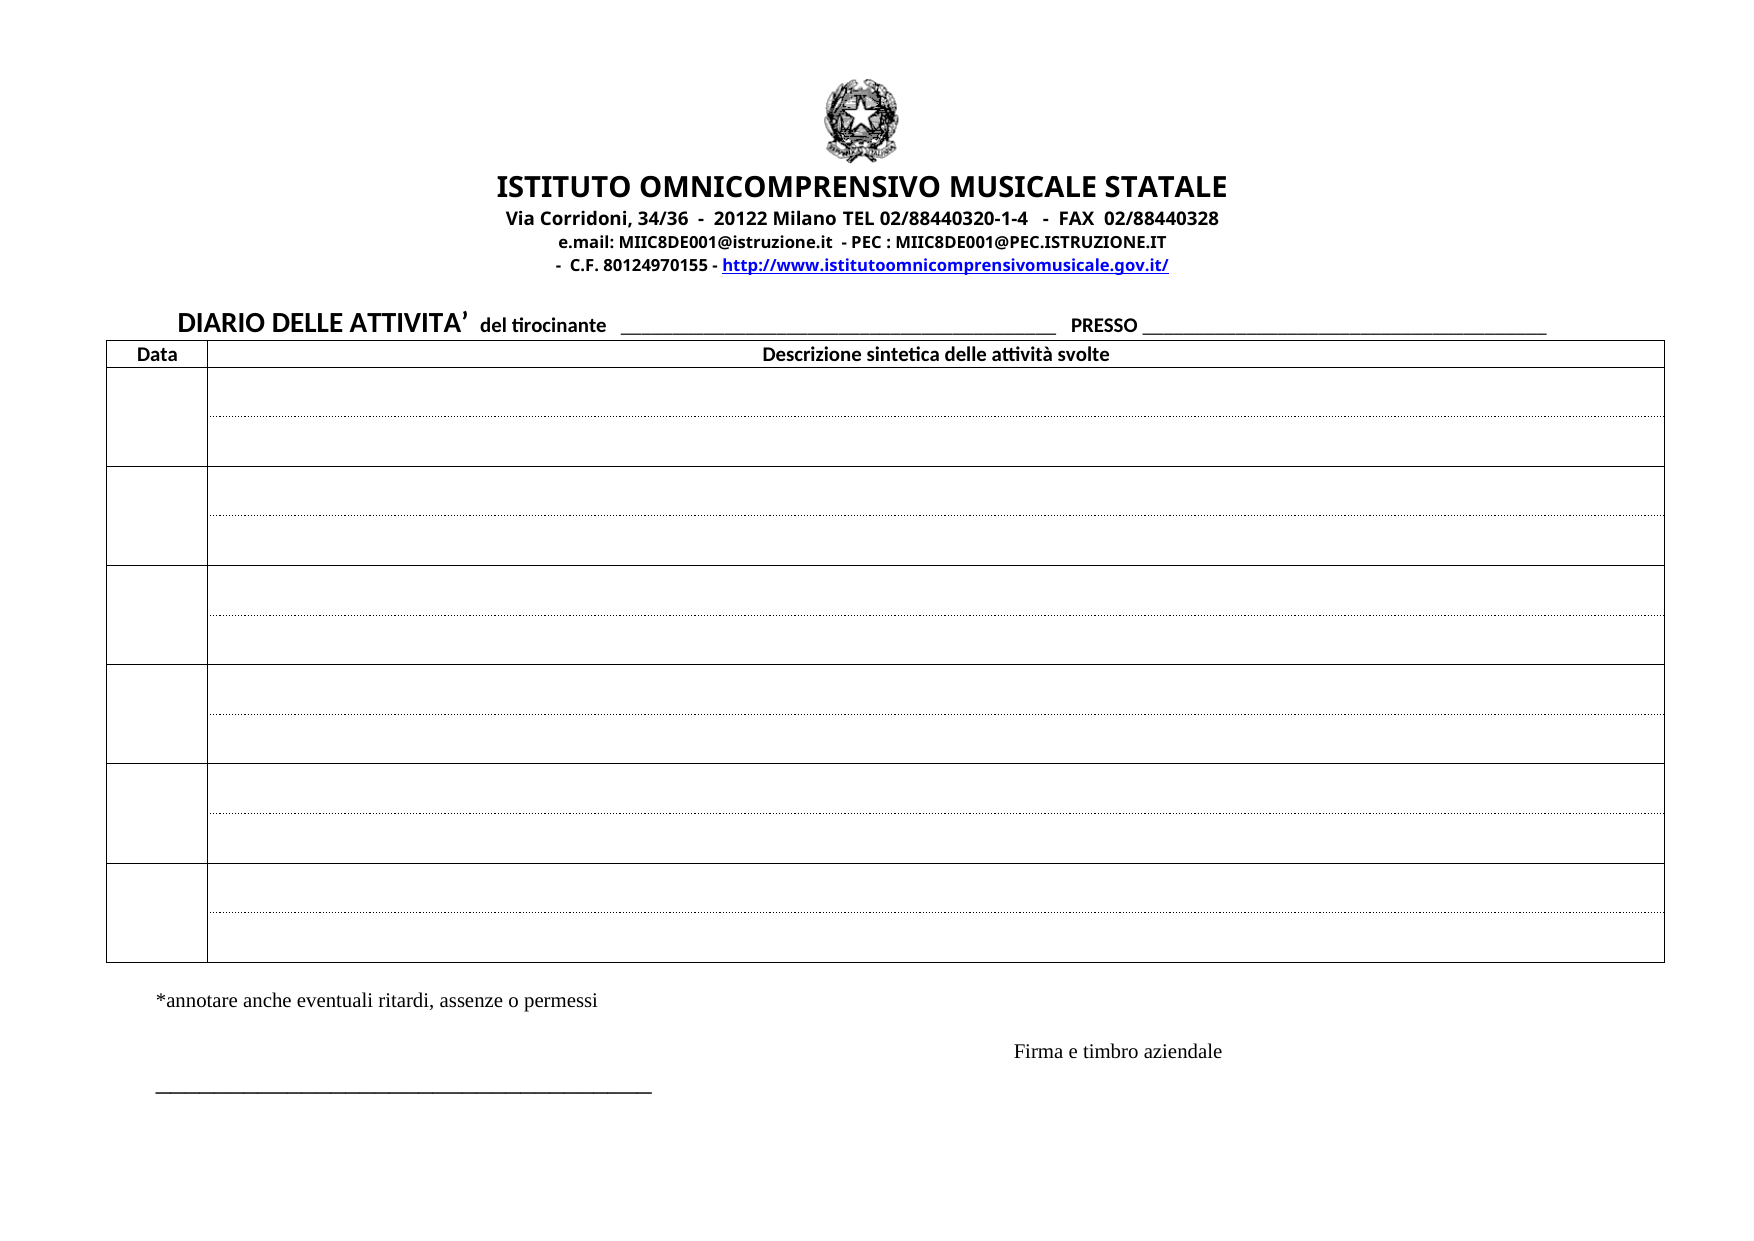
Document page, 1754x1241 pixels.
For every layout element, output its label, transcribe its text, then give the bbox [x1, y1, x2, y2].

table_cell [107, 566, 207, 664]
table_cell [208, 714, 1664, 763]
table_cell [208, 467, 1664, 515]
table_cell [208, 864, 1664, 912]
table_header Data [107, 341, 207, 367]
text Firma e timbro aziendale [156, 1038, 1606, 1063]
table_cell [208, 615, 1664, 664]
table_cell [107, 368, 207, 466]
table_cell [208, 566, 1664, 614]
picture [816, 73, 909, 166]
table_cell [107, 764, 207, 862]
table_cell [107, 665, 207, 763]
table_cell [208, 912, 1664, 962]
table_cell [208, 764, 1664, 813]
table_cell [208, 515, 1664, 565]
text *annotare anche eventuali ritardi, assenze o permessi [156, 988, 1606, 1012]
table_cell [208, 813, 1664, 862]
table_header Descrizione sintetica delle attività svolte [208, 341, 1664, 367]
table_cell [208, 368, 1664, 416]
table_cell [208, 665, 1664, 714]
table_cell [208, 416, 1664, 466]
text DIARIO DELLE ATTIVITA’ del tirocinante __________________________________________ PRESSO _______________________________________ [118, 304, 1606, 340]
table_cell [107, 864, 207, 962]
text __________________________________ [156, 1063, 1606, 1096]
table_cell [107, 467, 207, 565]
